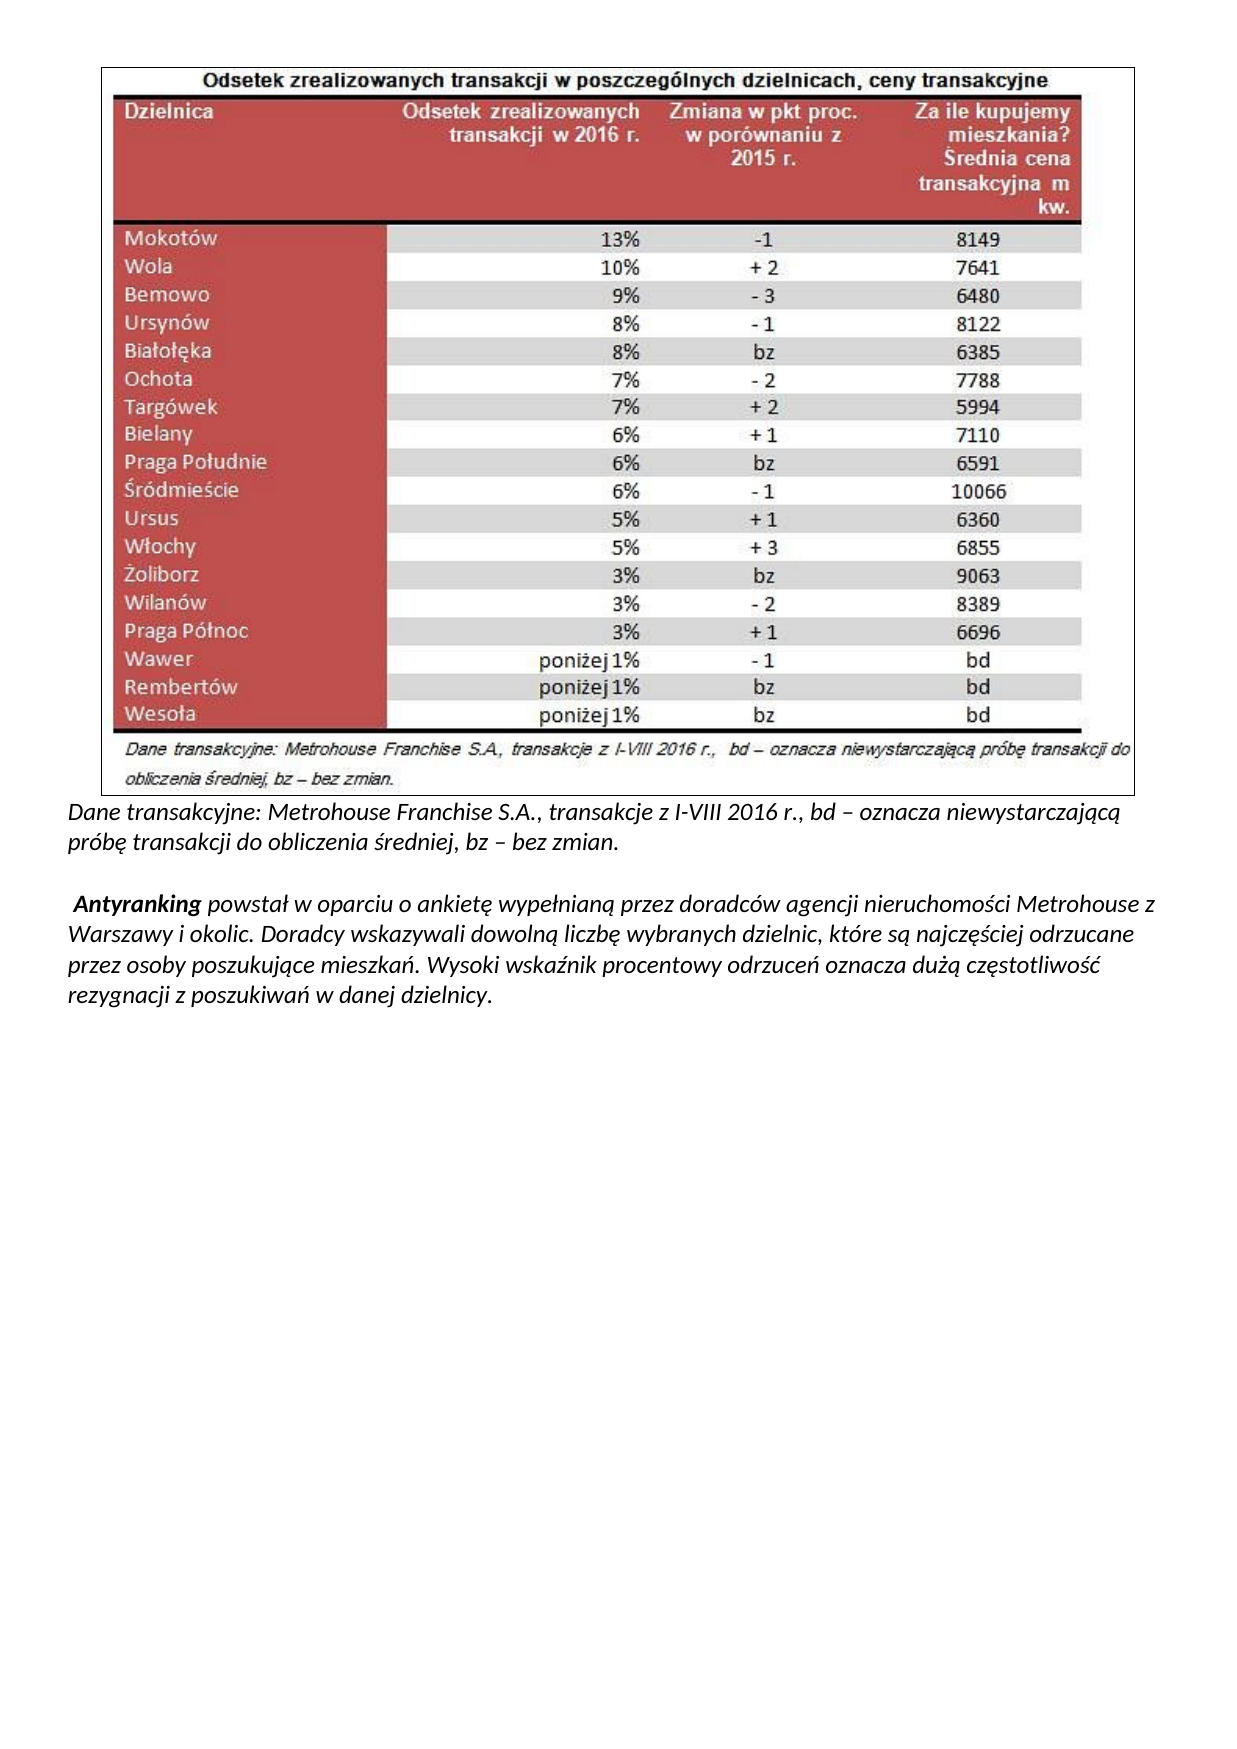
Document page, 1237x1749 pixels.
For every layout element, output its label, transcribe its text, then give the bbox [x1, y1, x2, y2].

text Antyranking powstał w oparciu o ankietę wypełnianą przez doradców agencji nieruchomości Metrohouse z Warszawy i okolic. Doradcy wskazywali dowolną liczbę wybranych dzielnic, które są najczęściej odrzucane przez osoby poszukujące mieszkań. Wysoki wskaźnik procentowy odrzuceń oznacza dużą częstotliwość rezygnacji z poszukiwań w danej dzielnicy. [68, 888, 1169, 1010]
picture [102, 68, 1134, 795]
text Dane transakcyjne: Metrohouse Franchise S.A., transakcje z I-VIII 2016 r., bd – oznacza niewystarczającą próbę transakcji do obliczenia średniej, bz – bez zmian. [68, 796, 1169, 857]
